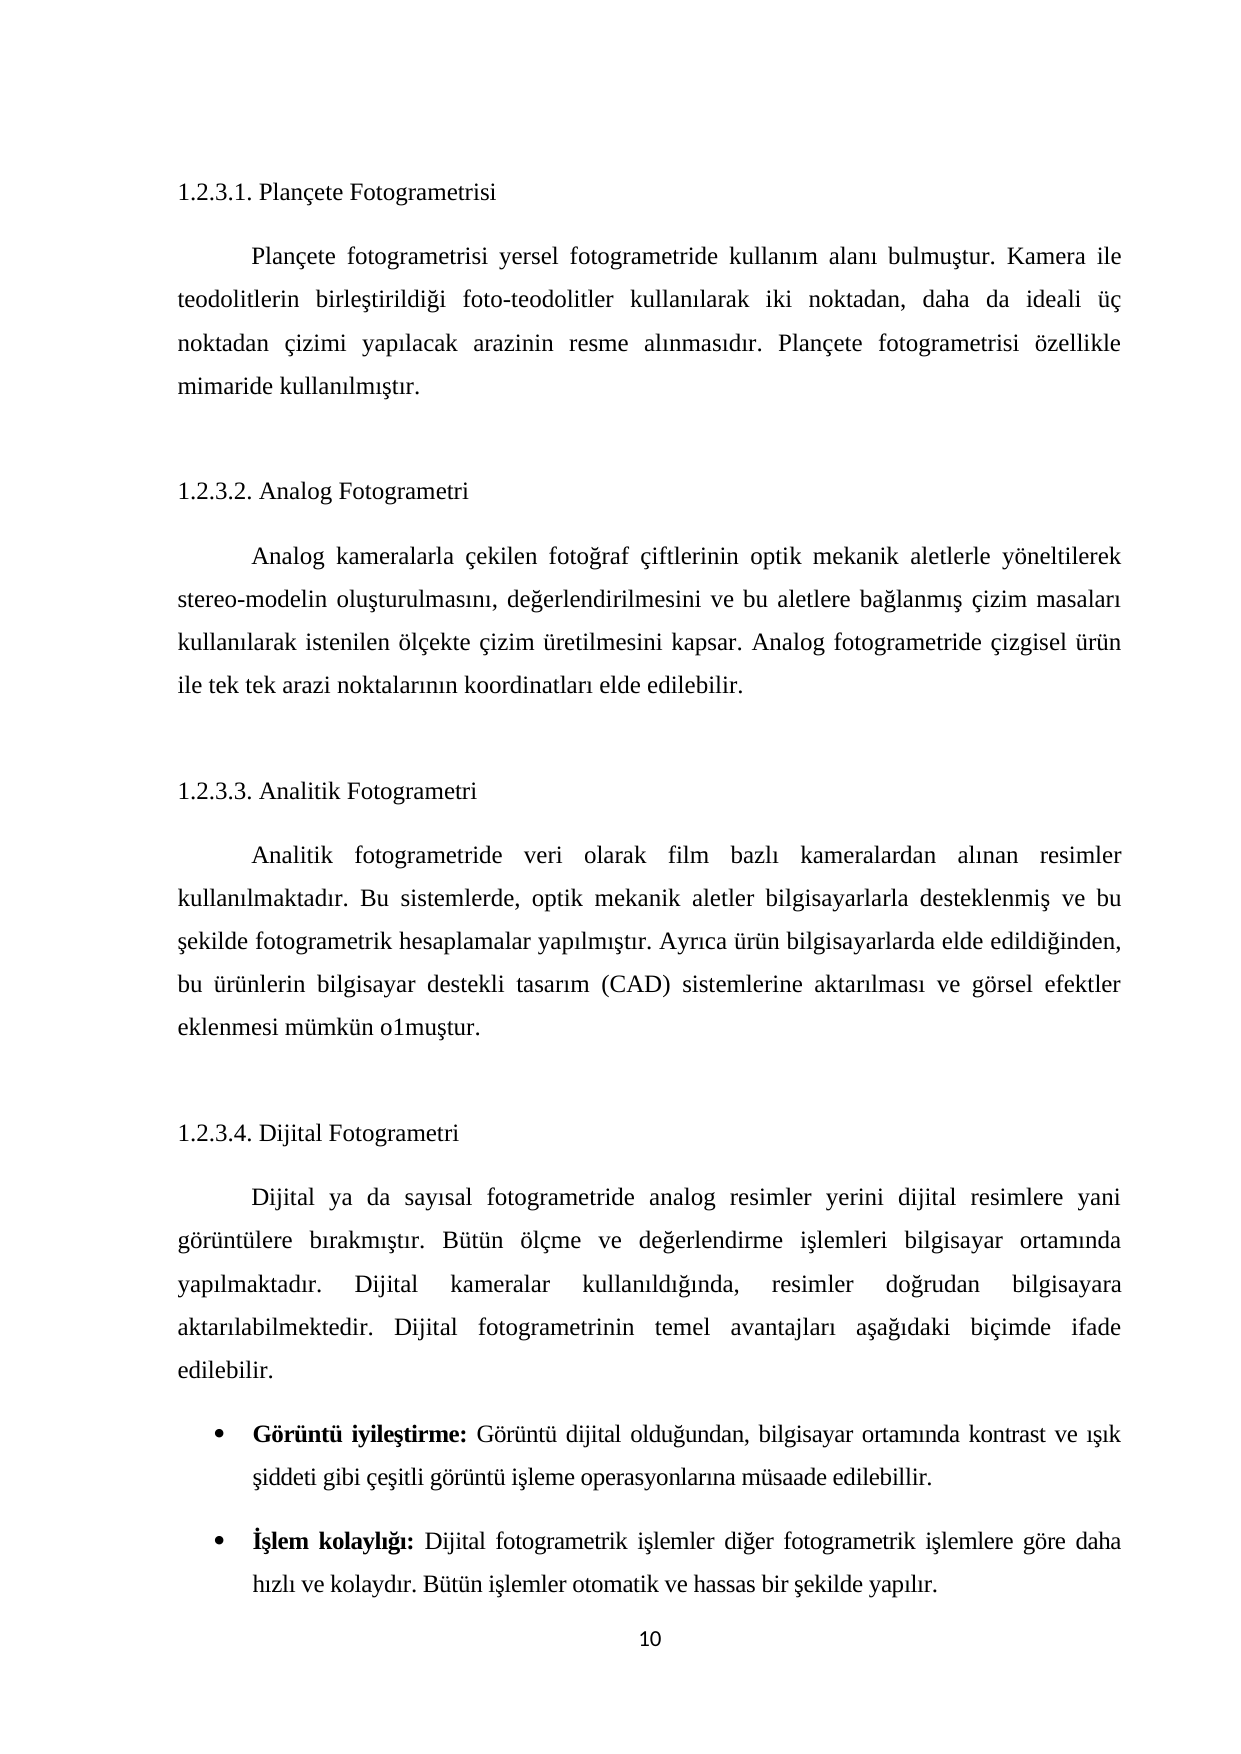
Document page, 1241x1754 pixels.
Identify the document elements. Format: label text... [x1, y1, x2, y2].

text Analog kameralarla çekilen fotoğraf çiftlerinin optik mekanik aletlerle yöneltilerek stereo-modelin oluşturulmasını, değerlendirilmesini ve bu aletlere bağlanmış çizim masaları kullanılarak istenilen ölçekte çizim üretilmesini kapsar. Analog fotogrametride çizgisel ürün ile tek tek arazi noktalarının koordinatları elde edilebilir. [177, 541, 1122, 699]
text Analitik fotogrametride veri olarak film bazlı kameralardan alınan resimler kullanılmaktadır. Bu sistemlerde, optik mekanik aletler bilgisayarlarla desteklenmiş ve bu şekilde fotogrametrik hesaplamalar yapılmıştır. Ayrıca ürün bilgisayarlarda elde edildiğinden, bu ürünlerin bilgisayar destekli tasarım (CAD) sistemlerine aktarılması ve görsel efektler eklenmesi mümkün o1muştur. [177, 840, 1122, 1041]
list İşlem kolaylığı: Dijital fotogrametrik işlemler diğer fotogrametrik işlemlere göre daha hızlı ve kolaydır. Bütün işlemler otomatik ve hassas bir şekilde yapılır. [215, 1526, 1122, 1598]
text Dijital ya da sayısal fotogrametride analog resimler yerini dijital resimlere yani görüntülere bırakmıştır. Bütün ölçme ve değerlendirme işlemleri bilgisayar ortamında yapılmaktadır. Dijital kameralar kullanıldığında, resimler doğrudan bilgisayara aktarılabilmektedir. Dijital fotogrametrinin temel avantajları aşağıdaki biçimde ifade edilebilir. [177, 1182, 1122, 1384]
subtitle 1.2.3.1. Plançete Fotogrametrisi [177, 177, 1122, 206]
subtitle 1.2.3.4. Dijital Fotogrametri [177, 1118, 1122, 1147]
subtitle 1.2.3.3. Analitik Fotogrametri [177, 776, 1122, 804]
subtitle 1.2.3.2. Analog Fotogrametri [177, 476, 1122, 505]
list Görüntü iyileştirme: Görüntü dijital olduğundan, bilgisayar ortamında kontrast ve ışık şiddeti gibi çeşitli görüntü işleme operasyonlarına müsaade edilebillir. [215, 1419, 1122, 1491]
text Plançete fotogrametrisi yersel fotogrametride kullanım alanı bulmuştur. Kamera ile teodolitlerin birleştirildiği foto-teodolitler kullanılarak iki noktadan, daha da ideali üç noktadan çizimi yapılacak arazinin resme alınmasıdır. Plançete fotogrametrisi özellikle mimaride kullanılmıştır. [177, 241, 1122, 399]
